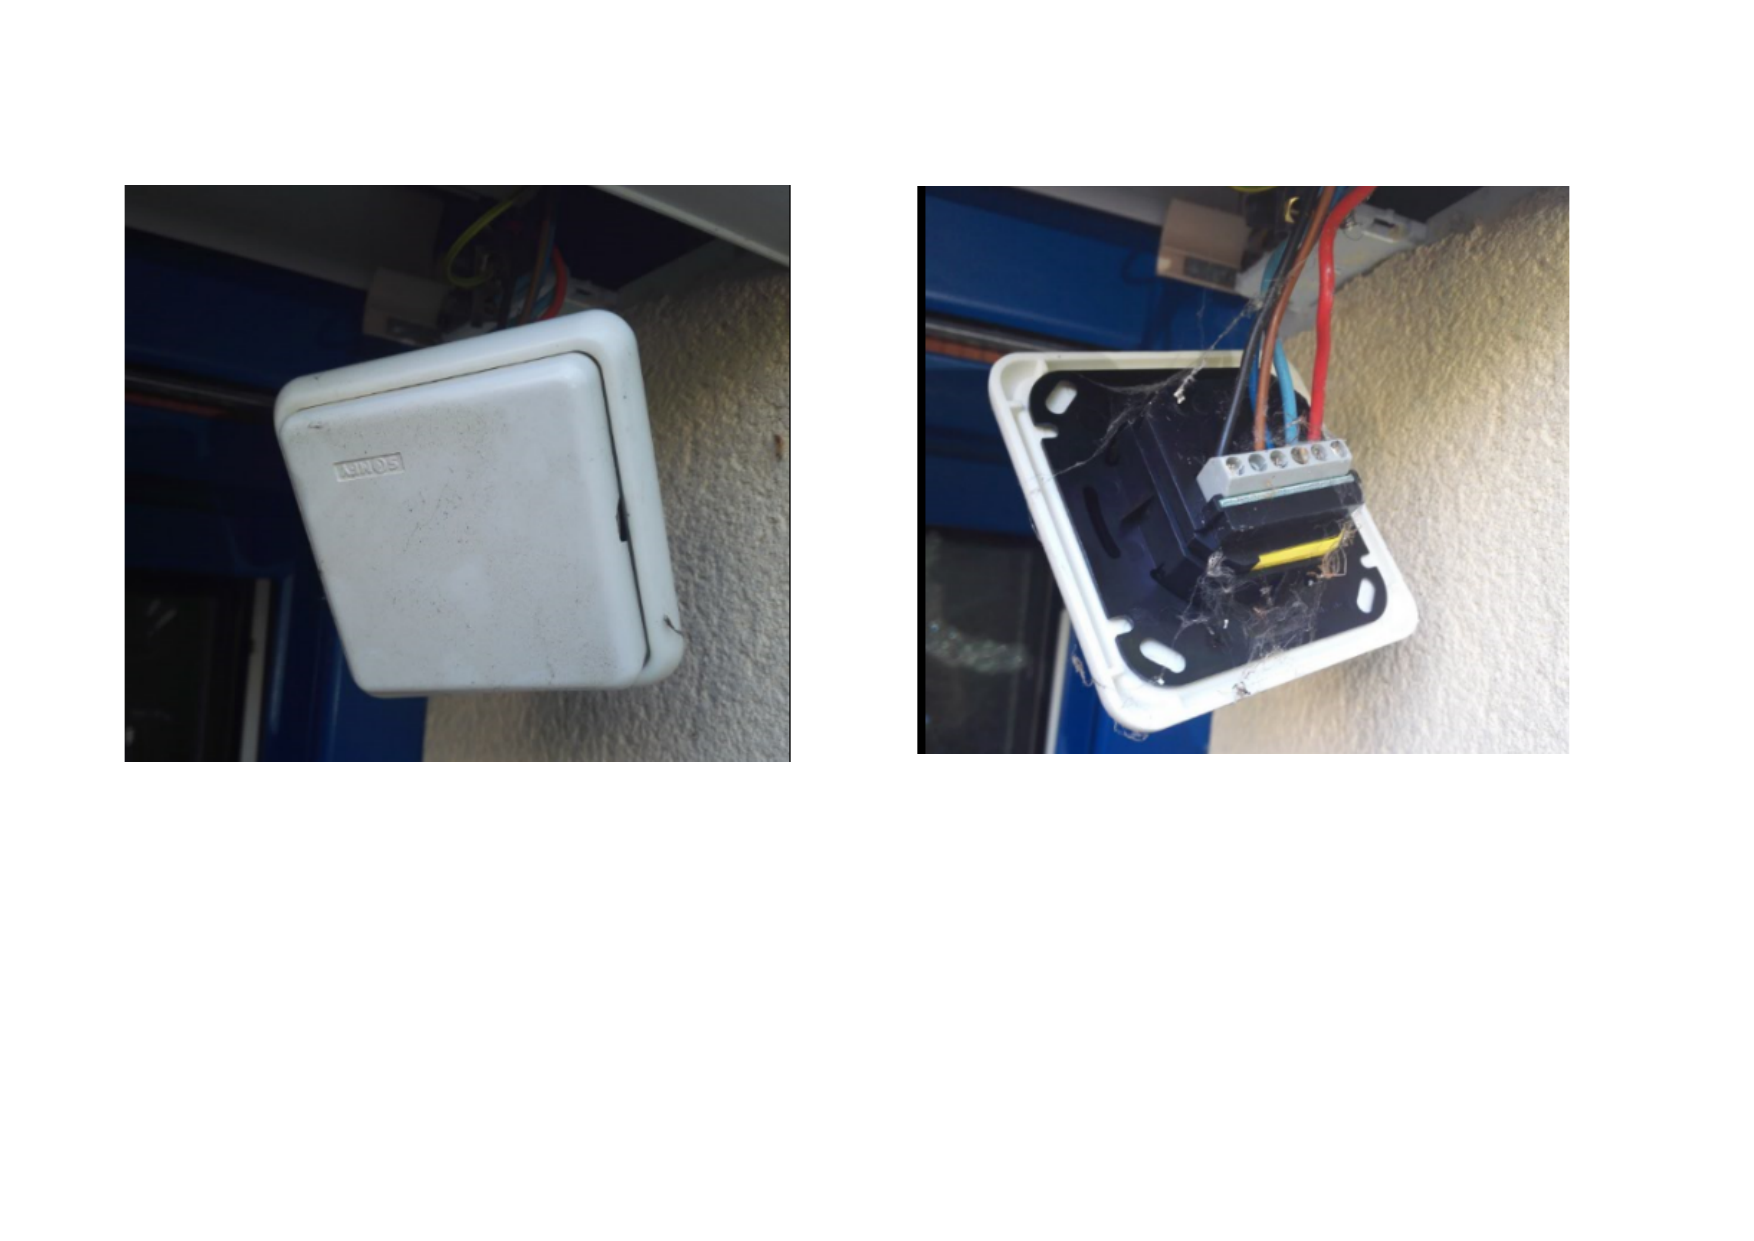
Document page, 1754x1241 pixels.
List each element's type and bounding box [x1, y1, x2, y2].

picture [124, 185, 791, 762]
picture [917, 186, 1570, 754]
